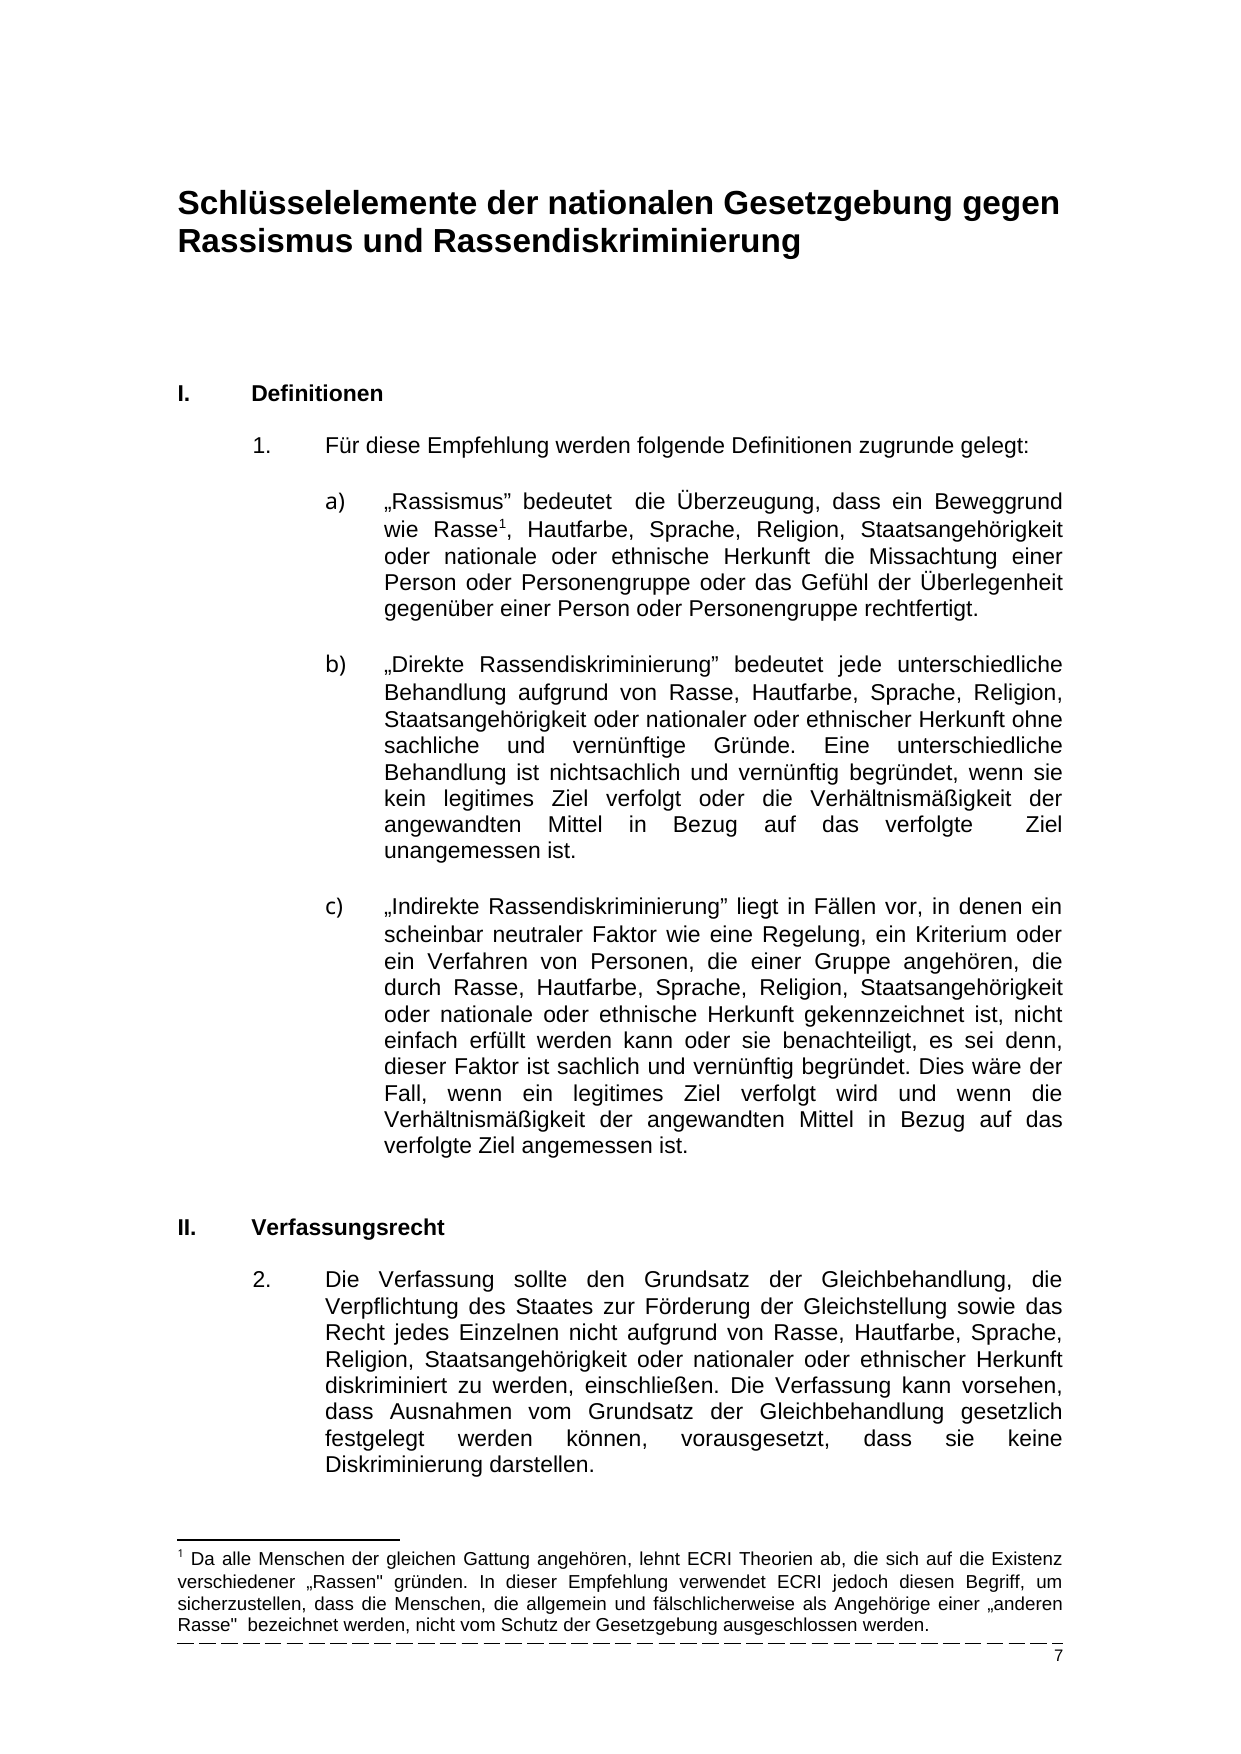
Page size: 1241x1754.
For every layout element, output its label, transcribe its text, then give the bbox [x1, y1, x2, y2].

text II. Verfassungsrecht [177, 1214, 1063, 1240]
text Schlüsselelemente der nationalen Gesetzgebung gegen Rassismus und Rassendiskriminierung [177, 183, 1063, 260]
list „Rassismus” bedeutet die Überzeugung, dass ein Beweggrund wie Rasse, Hautfarbe, Sprache, Religion, Staatsangehörigkeit oder nationale oder ethnische Herkunft die Missachtung einer Person oder Personengruppe oder das Gefühl der Überlegenheit gegenüber einer Person oder Personengruppe rechtfertigt. [325, 485, 1063, 622]
list „Indirekte Rassendiskriminierung” liegt in Fällen vor, in denen ein scheinbar neutraler Faktor wie eine Regelung, ein Kriterium oder ein Verfahren von Personen, die einer Gruppe angehören, die durch Rasse, Hautfarbe, Sprache, Religion, Staatsangehörigkeit oder nationale oder ethnische Herkunft gekennzeichnet ist, nicht einfach erfüllt werden kann oder sie benachteiligt, es sei denn, dieser Faktor ist sachlich und vernünftig begründet. Dies wäre der Fall, wenn ein legitimes Ziel verfolgt wird und wenn die Verhältnismäßigkeit der angewandten Mittel in Bezug auf das verfolgte Ziel angemessen ist. [325, 890, 1063, 1159]
text I. Definitionen [177, 380, 1063, 406]
list Die Verfassung sollte den Grundsatz der Gleichbehandlung, die Verpflichtung des Staates zur Förderung der Gleichstellung sowie das Recht jedes Einzelnen nicht aufgrund von Rasse, Hautfarbe, Sprache, Religion, Staatsangehörigkeit oder nationaler oder ethnischer Herkunft diskriminiert zu werden, einschließen. Die Verfassung kann vorsehen, dass Ausnahmen vom Grundsatz der Gleichbehandlung gesetzlich festgelegt werden können, vorausgesetzt, dass sie keine Diskriminierung darstellen. [252, 1266, 1063, 1477]
list „Direkte Rassendiskriminierung” bedeutet jede unterschiedliche Behandlung aufgrund von Rasse, Hautfarbe, Sprache, Religion, Staatsangehörigkeit oder nationaler oder ethnischer Herkunft ohne sachliche und vernünftige Gründe. Eine unterschiedliche Behandlung ist nichtsachlich und vernünftig begründet, wenn sie kein legitimes Ziel verfolgt oder die Verhältnismäßigkeit der angewandten Mittel in Bezug auf das verfolgte Ziel unangemessen ist. [325, 648, 1063, 864]
list Für diese Empfehlung werden folgende Definitionen zugrunde gelegt: [252, 432, 1063, 459]
